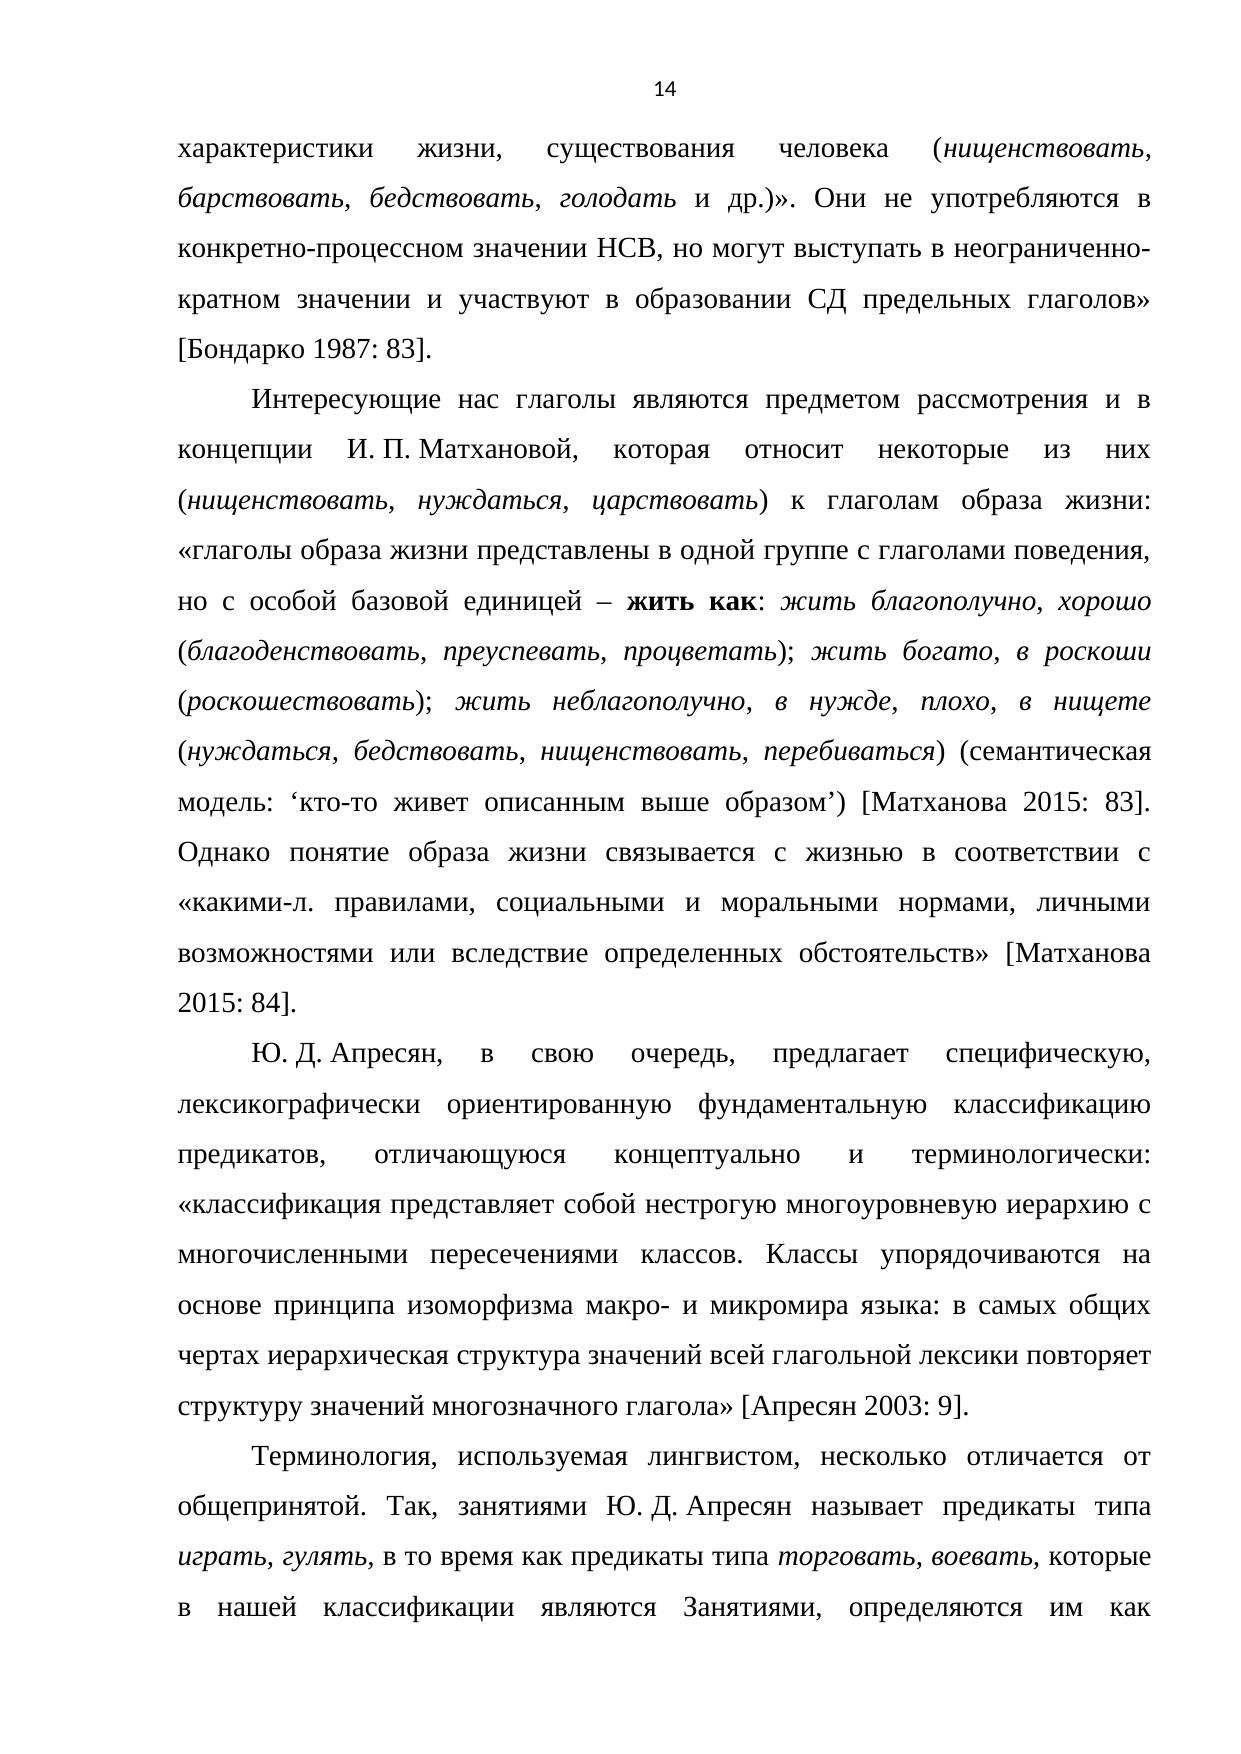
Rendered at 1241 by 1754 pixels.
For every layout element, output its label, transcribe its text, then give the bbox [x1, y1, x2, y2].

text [177, 1438, 1152, 1622]
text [177, 130, 1152, 364]
text Ю. Д. Апресян, в свою очередь, предлагает специфическую, лексикографически ориентированную фундаментальную классификацию предикатов, отличающуюся концептуально и терминологически: «классификация представляет собой нестрогую многоуровневую иерархию с многочисленными пересечениями классов. Классы упорядочиваются на основе принципа изоморфизма макро- и микромира языка: в самых общих чертах иерархическая структура значений всей глагольной лексики повторяет структуру значений многозначного глагола» [Апресян 2003: 9]. [177, 1035, 1152, 1421]
text Интересующие нас глаголы являются предметом рассмотрения и в концепции И. П. Матхановой, которая относит некоторые из них (нищенствовать, нуждаться, царствовать) к глаголам образа жизни: «глаголы образа жизни представлены в одной группе с глаголами поведения, но с особой базовой единицей – жить как: жить благополучно, хорошо (благоденствовать, преуспевать, процветать); жить богато, в роскоши (роскошествовать); жить неблагополучно, в нужде, плохо, в нищете (нуждаться, бедствовать, нищенствовать, перебиваться) (семантическая модель: ‘кто-то живет описанным выше образом’) [Матханова 2015: 83]. Однако понятие образа жизни связывается с жизнью в соответствии с «какими-л. правилами, социальными и моральными нормами, личными возможностями или вследствие определенных обстоятельств» [Матханова 2015: 84]. [177, 381, 1152, 1019]
